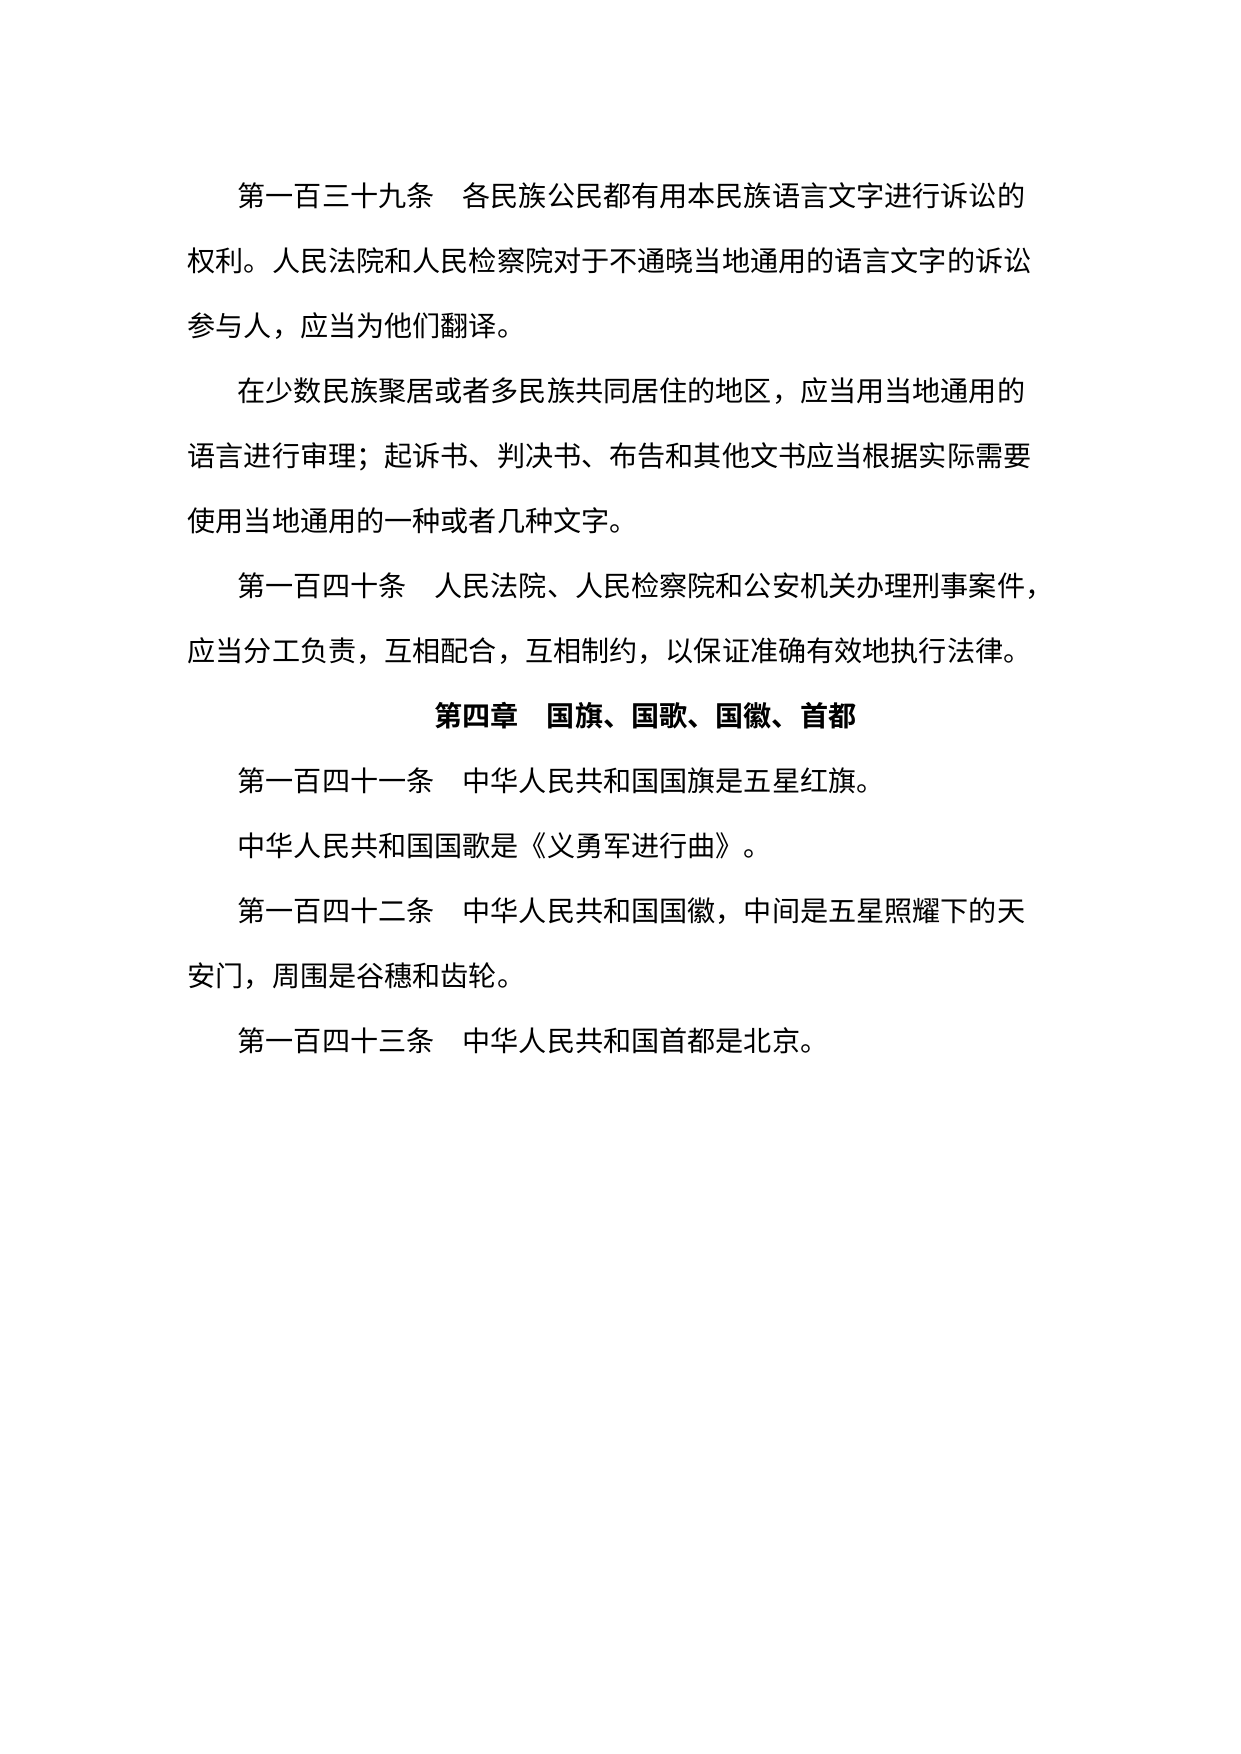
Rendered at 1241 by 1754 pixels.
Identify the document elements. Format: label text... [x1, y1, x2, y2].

text 第一百三十九条 各民族公民都有用本民族语言文字进行诉讼的权利。人民法院和人民检察院对于不通晓当地通用的语言文字的诉讼参与人，应当为他们翻译。 [187, 162, 1053, 357]
text 在少数民族聚居或者多民族共同居住的地区，应当用当地通用的语言进行审理；起诉书、判决书、布告和其他文书应当根据实际需要使用当地通用的一种或者几种文字。 [187, 357, 1053, 552]
text 第四章 国旗、国歌、国徽、首都 [187, 682, 1053, 747]
text 中华人民共和国国歌是《义勇军进行曲》。 [187, 812, 1053, 877]
text 第一百四十一条 中华人民共和国国旗是五星红旗。 [187, 747, 1053, 812]
text 第一百四十条 人民法院、人民检察院和公安机关办理刑事案件，应当分工负责，互相配合，互相制约，以保证准确有效地执行法律。 [187, 552, 1053, 682]
text 第一百四十三条 中华人民共和国首都是北京。 [187, 1007, 1053, 1072]
text 第一百四十二条 中华人民共和国国徽，中间是五星照耀下的天安门，周围是谷穗和齿轮。 [187, 877, 1053, 1007]
